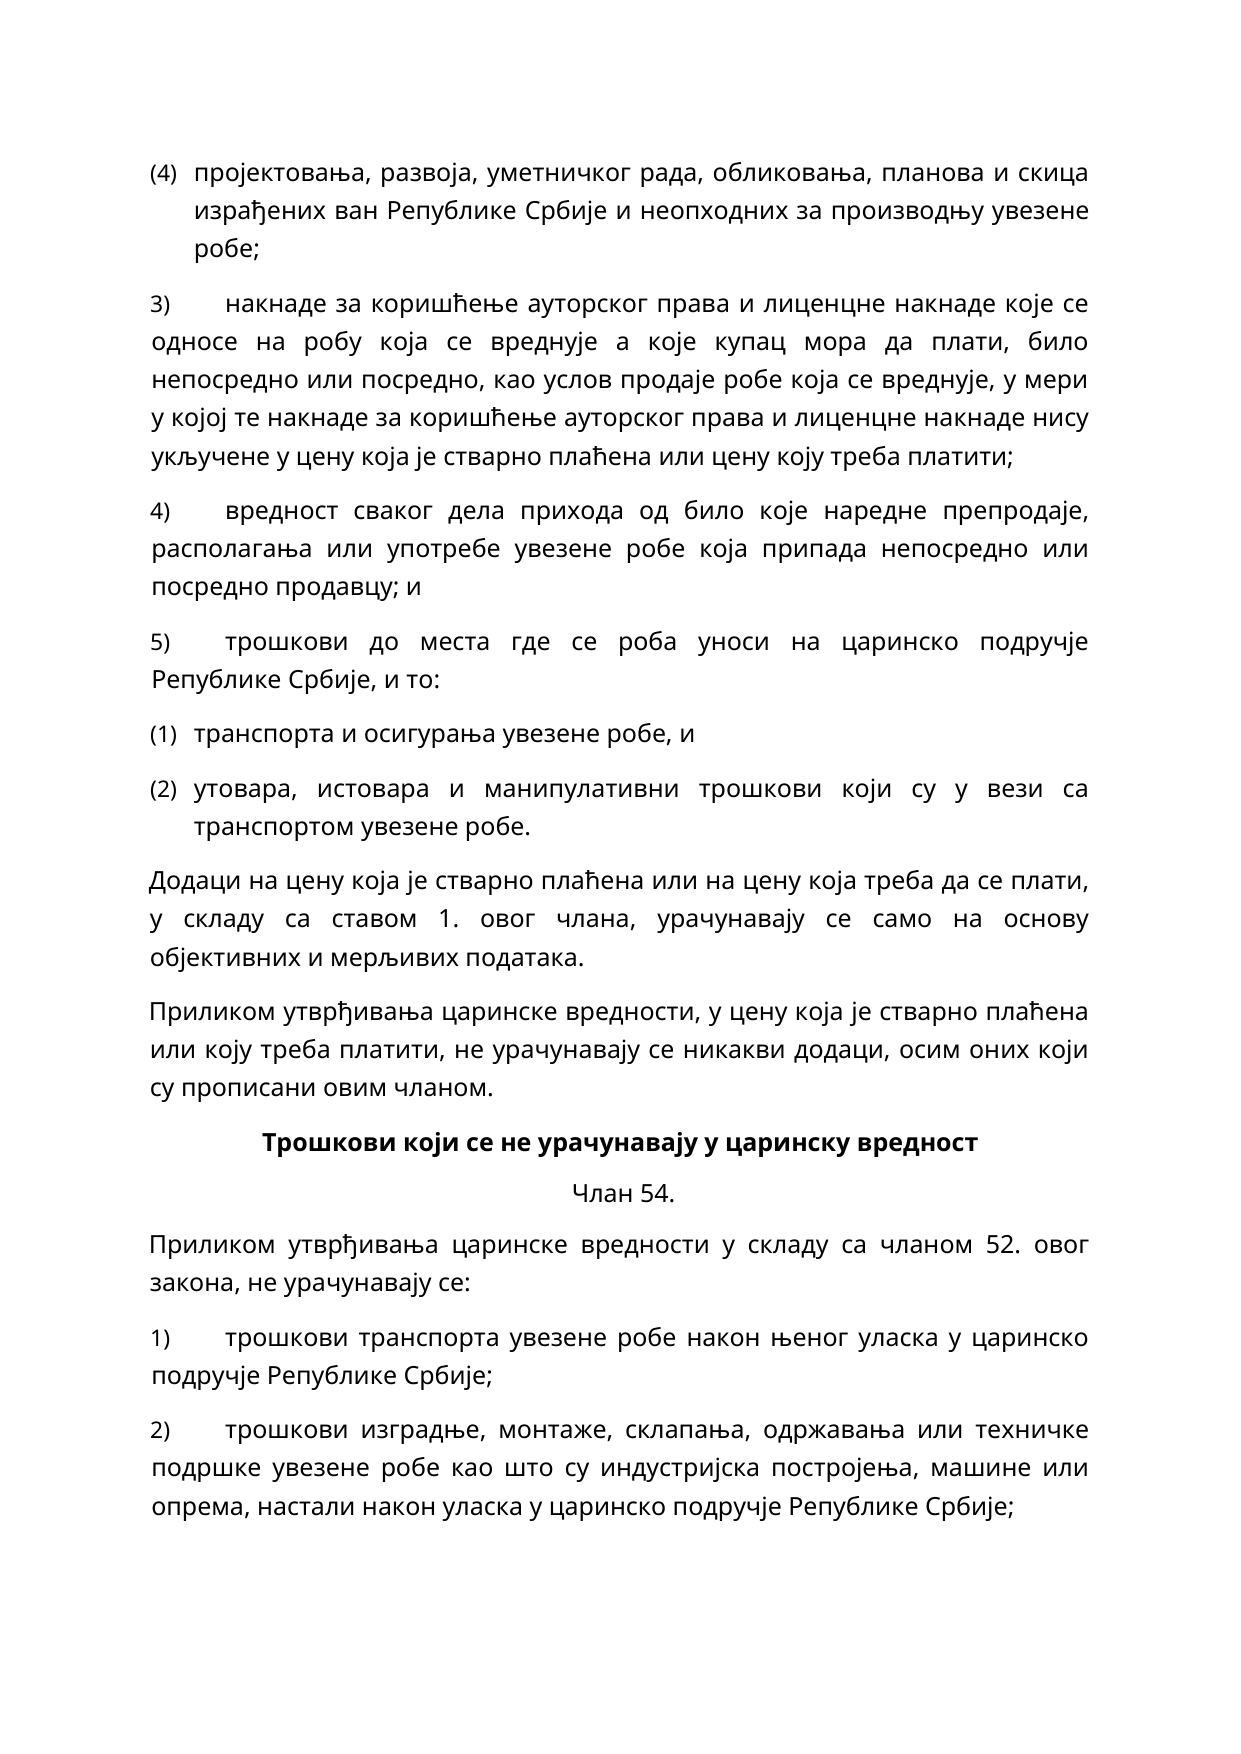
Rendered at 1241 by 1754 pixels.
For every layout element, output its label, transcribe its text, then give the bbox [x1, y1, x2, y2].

text Приликом утврђивања царинске вредности, у цену која је стварно плаћена или коју треба платити, не урачунавају се никакви додаци, осим оних који су прописани овим чланом. [148, 994, 1090, 1104]
list утовара, истовара и манипулативни трошкови који су у вези са транспортом увезене робе. [150, 770, 1090, 843]
text Члан 54. [243, 1176, 997, 1210]
list вредност сваког дела прихода од било које наредне препродаје, располагања или употребе увезене робе која припада непосредно или посредно продавцу; и [150, 493, 1090, 603]
text Приликом утврђивања царинске вредности у складу са чланом 52. овог закона, не урачунавају се: [148, 1227, 1090, 1299]
list транспорта и осигурања увезене робе, и [150, 716, 1090, 750]
text Додаци на цену која је стварно плаћена или на цену која треба да се плати, у складу са ставом 1. овог члана, урачунавају се само на основу објективних и мерљивих података. [148, 863, 1090, 973]
list пројектовања, развоја, уметничког рада, обликовања, планова и скица израђених ван Републике Србије и неопходних за производњу увезене робе; [150, 155, 1090, 265]
list трошкови до места где се роба уноси на царинско подручје Републике Србије, и то: [150, 623, 1090, 696]
list трошкови изградње, монтаже, склапања, одржавања или техничке подршке увезене робе као што су индустријска постројења, машине или опрема, настали након уласка у царинско подручје Републике Србије; [150, 1412, 1090, 1522]
list трошкови транспорта увезене робе након њеног уласка у царинско подручје Републике Србије; [150, 1319, 1090, 1392]
list накнаде за коришћење ауторског права и лиценцне накнаде које се односе на робу која се вреднује а које купац мора да плати, било непосредно или посредно, као услов продаје робе која се вреднује, у мери у којој те накнаде за коришћење ауторског права и лиценцне накнаде нису укључене у цену која је стварно плаћена или цену коју треба платити; [150, 286, 1090, 472]
text Трошкови који се не урачунавају у царинску вредност [152, 1124, 1088, 1158]
